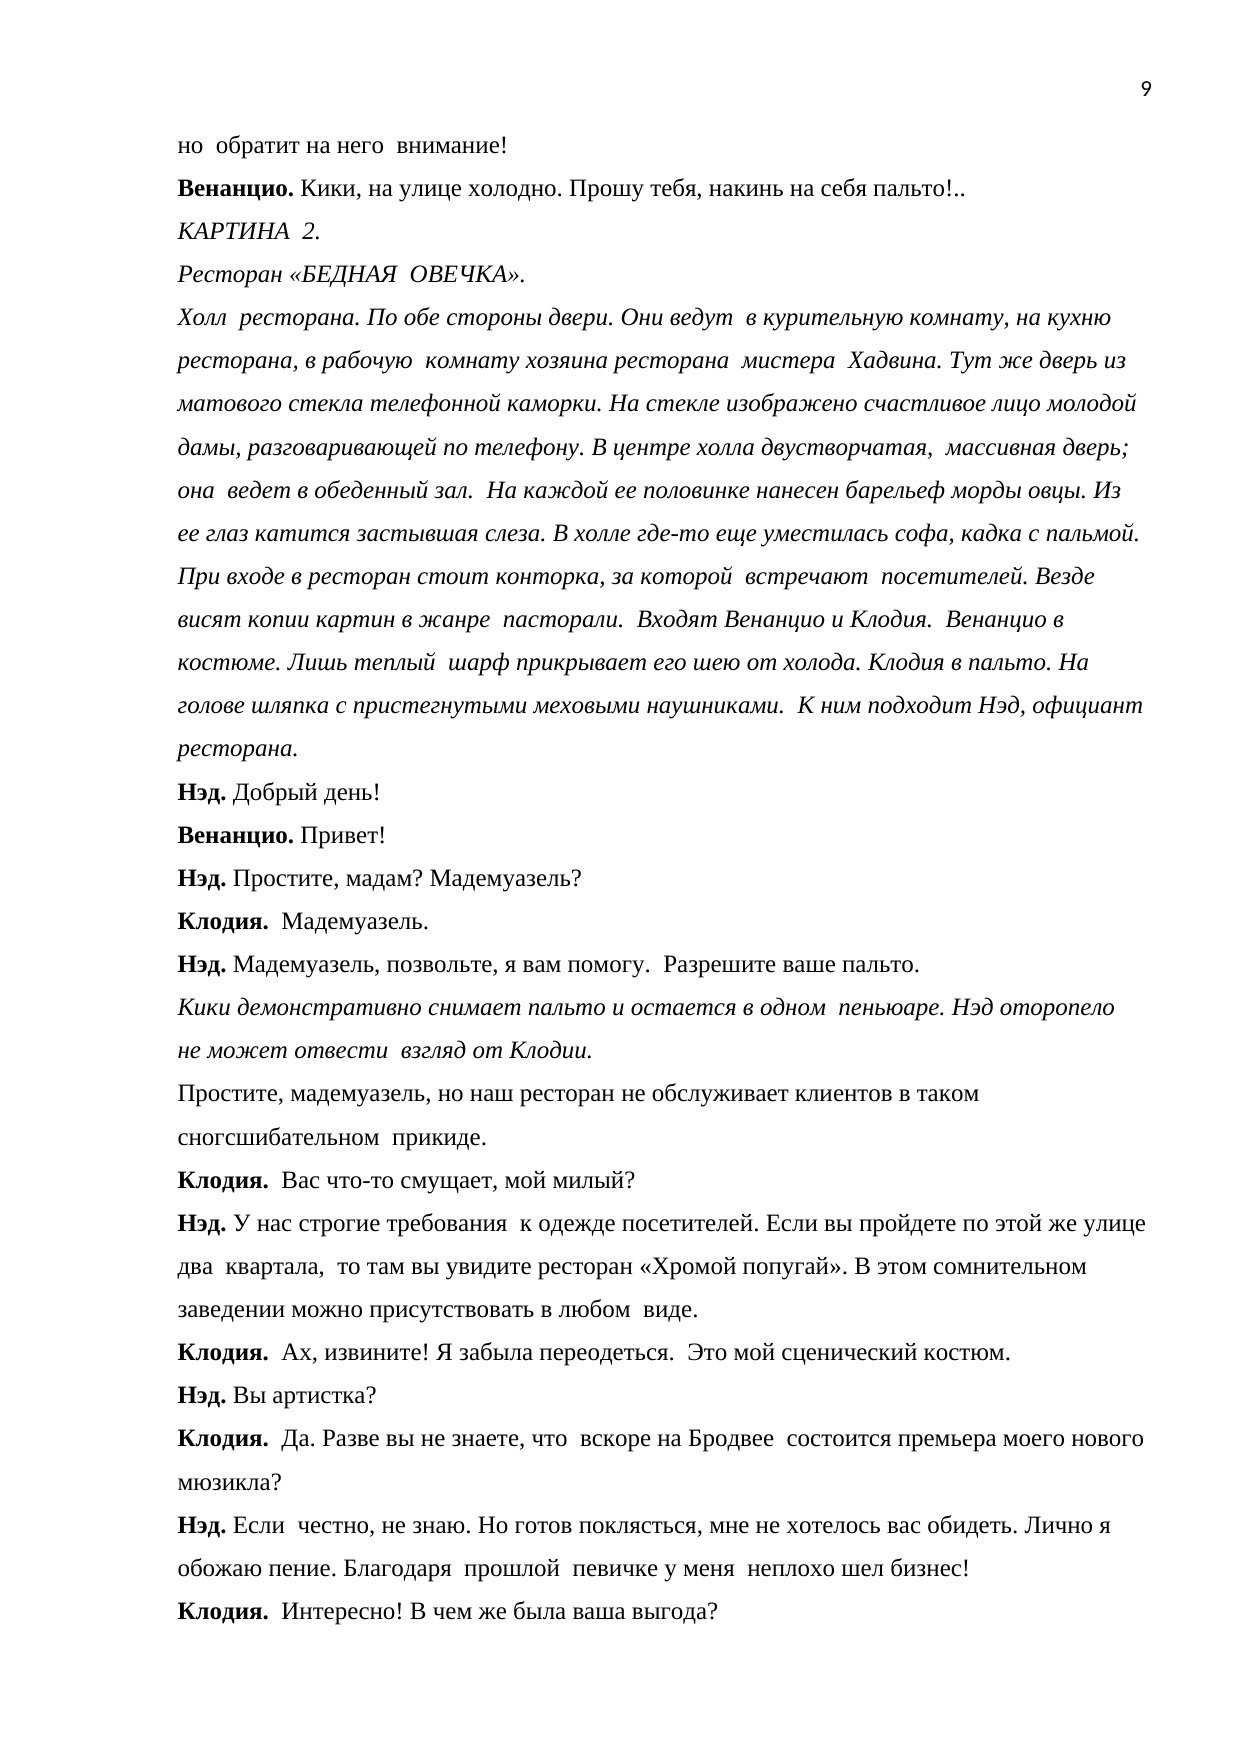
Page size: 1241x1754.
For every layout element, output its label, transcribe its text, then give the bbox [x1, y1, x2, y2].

text КАРТИНА 2. [177, 216, 1152, 245]
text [177, 259, 1152, 1625]
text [177, 130, 1152, 202]
